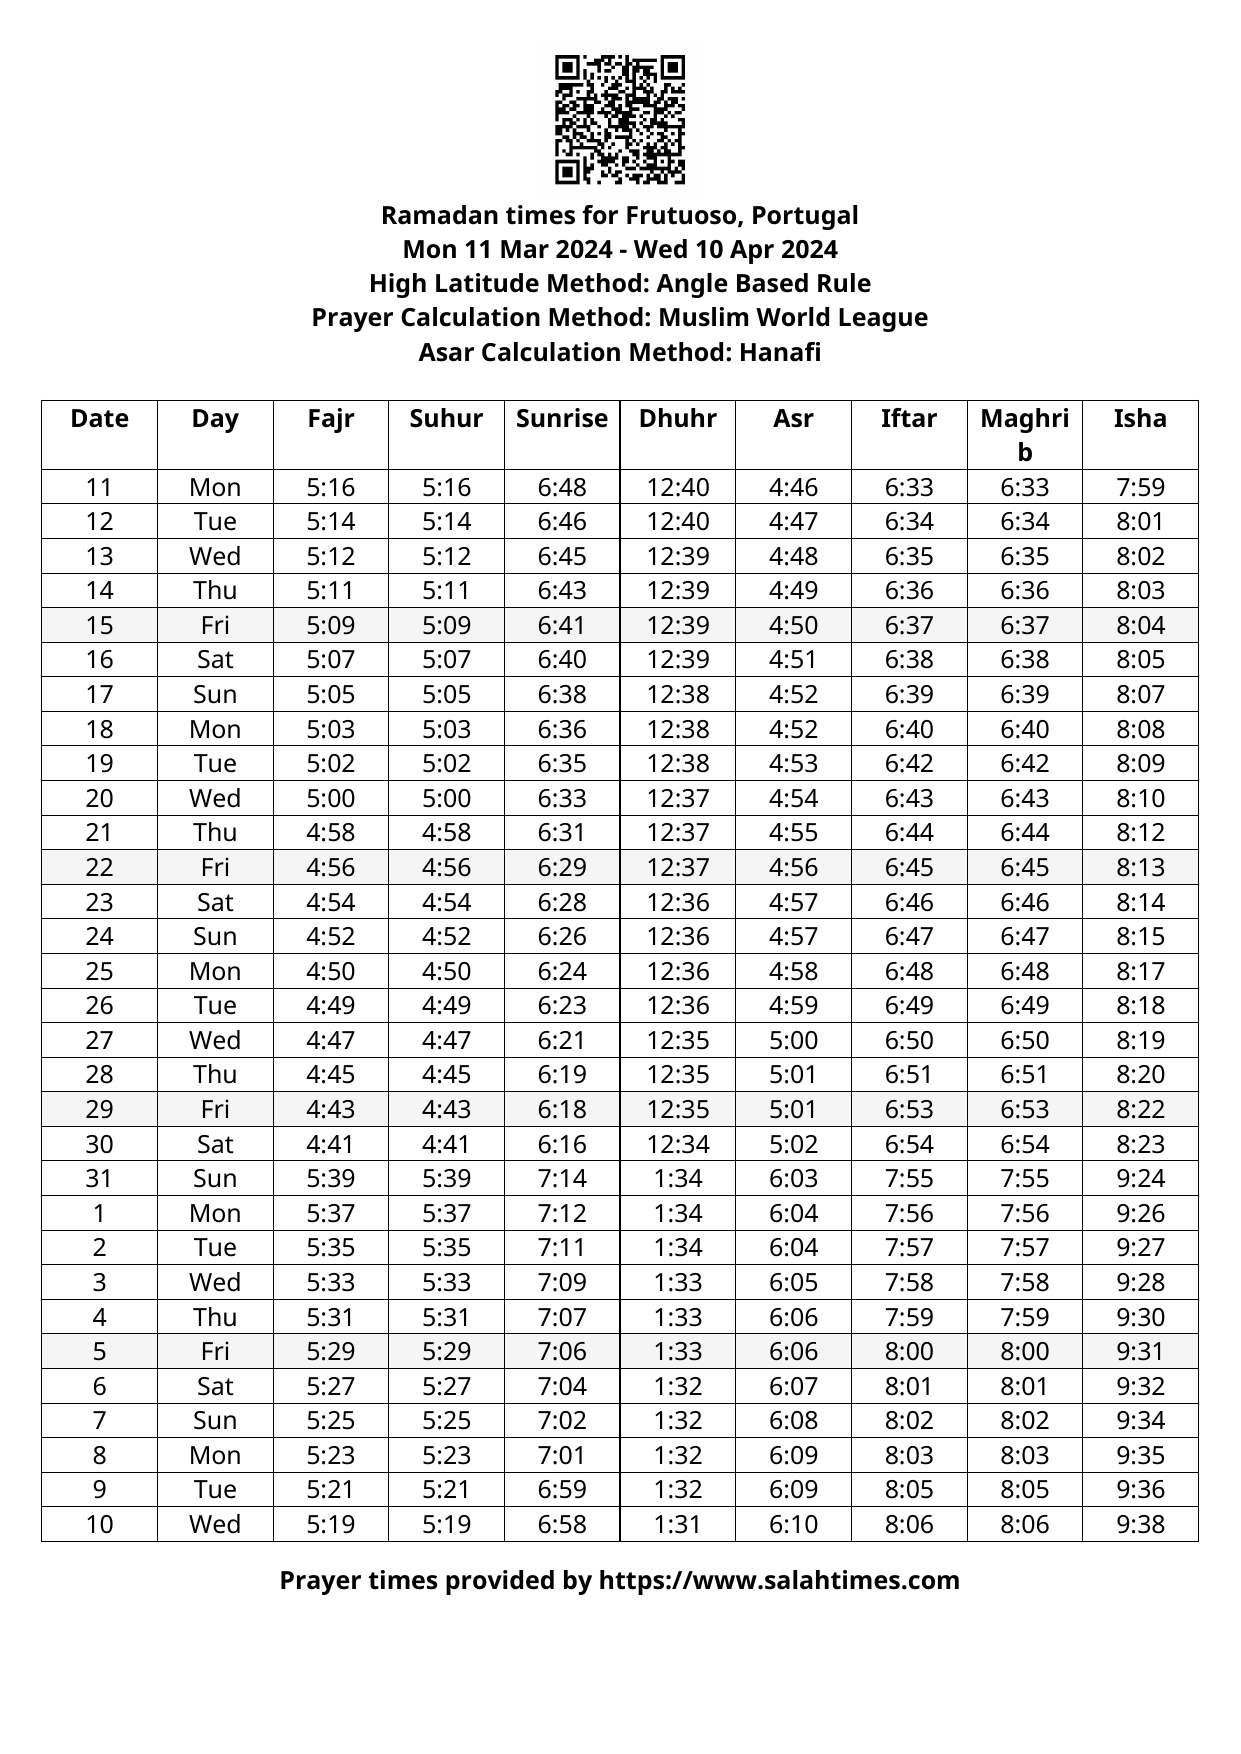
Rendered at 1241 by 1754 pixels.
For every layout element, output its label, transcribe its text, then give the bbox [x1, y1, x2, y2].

table_cell 7:06 [505, 1334, 619, 1368]
table_cell 4:54 [736, 781, 851, 814]
table_cell 3 [42, 1265, 157, 1299]
table_cell 8:19 [1083, 1023, 1198, 1057]
table_cell 6:04 [736, 1231, 851, 1264]
table_cell 4:47 [389, 1023, 504, 1057]
table_cell 5:09 [389, 608, 504, 642]
table_cell 5:00 [736, 1023, 851, 1057]
table_cell 8:05 [852, 1473, 967, 1506]
table_cell 6:50 [852, 1023, 967, 1057]
table_cell 8:02 [968, 1404, 1082, 1437]
table_cell 5:00 [274, 781, 388, 814]
table_cell 12:39 [621, 574, 735, 607]
table_cell 1:33 [621, 1300, 735, 1333]
table_cell 21 [42, 816, 157, 849]
table_cell 8:06 [968, 1507, 1082, 1541]
table_cell 6:34 [968, 504, 1082, 538]
table_cell 6:08 [736, 1404, 851, 1437]
table_cell 7:57 [852, 1231, 967, 1264]
table_cell 6 [42, 1369, 157, 1402]
table_cell 4:45 [274, 1058, 388, 1091]
table_cell 4:58 [274, 816, 388, 849]
table_cell 8:20 [1083, 1058, 1198, 1091]
table_cell 1:33 [621, 1265, 735, 1299]
table_cell 6:37 [968, 608, 1082, 642]
table_cell 4:49 [274, 989, 388, 1022]
table_cell 9:35 [1083, 1438, 1198, 1472]
text High Latitude Method: Angle Based Rule [42, 266, 1198, 300]
table_cell 6:35 [505, 746, 619, 780]
table_cell 5:11 [274, 574, 388, 607]
table_cell 4:41 [389, 1127, 504, 1160]
table_cell 6:44 [852, 816, 967, 849]
table_cell 8:03 [1083, 574, 1198, 607]
table_cell 6:36 [852, 574, 967, 607]
table_cell 12:40 [621, 504, 735, 538]
table_cell 12:38 [621, 746, 735, 780]
table_cell 4:52 [736, 712, 851, 745]
table_cell Wed [158, 1265, 273, 1299]
table_cell 8 [42, 1438, 157, 1472]
table_cell 6:09 [736, 1438, 851, 1472]
table_cell 4:46 [736, 470, 851, 503]
table_cell 6:05 [736, 1265, 851, 1299]
table_cell 8:04 [1083, 608, 1198, 642]
table_cell 6:38 [505, 677, 619, 711]
table_cell 6:06 [736, 1334, 851, 1368]
table_cell 6:06 [736, 1300, 851, 1333]
table_cell 6:49 [968, 989, 1082, 1022]
table_cell 6:36 [505, 712, 619, 745]
table_cell 6:54 [968, 1127, 1082, 1160]
table_cell 6:42 [852, 746, 967, 780]
table_cell 4:41 [274, 1127, 388, 1160]
table_cell 8:09 [1083, 746, 1198, 780]
table_cell 9 [42, 1473, 157, 1506]
table_cell 5:27 [389, 1369, 504, 1402]
table_cell 6:35 [852, 539, 967, 572]
table_cell 4:53 [736, 746, 851, 780]
table_cell 22 [42, 850, 157, 884]
table_cell 5:14 [389, 504, 504, 538]
table_cell 5:16 [389, 470, 504, 503]
table_cell 5:39 [389, 1161, 504, 1195]
table_cell 1:33 [621, 1334, 735, 1368]
table_cell 4:54 [274, 885, 388, 918]
table_cell 12:36 [621, 989, 735, 1022]
table_cell Tue [158, 746, 273, 780]
table_cell 4:56 [389, 850, 504, 884]
table_cell 6:40 [505, 643, 619, 676]
table_cell Wed [158, 539, 273, 572]
table_cell 5:33 [389, 1265, 504, 1299]
table_cell Thu [158, 574, 273, 607]
table_cell 5:02 [274, 746, 388, 780]
table_cell 4:51 [736, 643, 851, 676]
table_cell 18 [42, 712, 157, 745]
table_cell 4 [42, 1300, 157, 1333]
table_header Asr [736, 401, 851, 469]
table_cell 6:47 [852, 919, 967, 953]
table_cell 5:12 [274, 539, 388, 572]
table_cell 6:38 [852, 643, 967, 676]
table_cell 5:19 [274, 1507, 388, 1541]
table_cell 8:03 [968, 1438, 1082, 1472]
table_cell 12:37 [621, 816, 735, 849]
table_cell 7 [42, 1404, 157, 1437]
table_cell 4:59 [736, 989, 851, 1022]
table_cell 6:51 [852, 1058, 967, 1091]
table_cell Fri [158, 1092, 273, 1126]
table_cell 6:21 [505, 1023, 619, 1057]
table_cell 5:37 [389, 1196, 504, 1229]
table_cell 8:02 [1083, 539, 1198, 572]
table_cell Tue [158, 989, 273, 1022]
table_cell 8:00 [852, 1334, 967, 1368]
table_cell 9:38 [1083, 1507, 1198, 1541]
table_cell 7:11 [505, 1231, 619, 1264]
table_cell 5:11 [389, 574, 504, 607]
table_cell 6:39 [852, 677, 967, 711]
table_cell 27 [42, 1023, 157, 1057]
table_cell Fri [158, 1334, 273, 1368]
table_cell 25 [42, 954, 157, 987]
table_cell 5:35 [274, 1231, 388, 1264]
table_header Maghrib [968, 401, 1082, 469]
table_cell 6:38 [968, 643, 1082, 676]
table_cell 5:14 [274, 504, 388, 538]
table_cell 6:37 [852, 608, 967, 642]
table_cell 4:47 [274, 1023, 388, 1057]
table_cell 6:16 [505, 1127, 619, 1160]
table_cell 12:37 [621, 781, 735, 814]
table_header Isha [1083, 401, 1198, 469]
table_cell 20 [42, 781, 157, 814]
table_cell 6:43 [505, 574, 619, 607]
table_cell 4:56 [274, 850, 388, 884]
table_cell 1:34 [621, 1161, 735, 1195]
table_cell 6:42 [968, 746, 1082, 780]
table_cell 9:34 [1083, 1404, 1198, 1437]
table_cell Wed [158, 1507, 273, 1541]
table_cell 5:31 [389, 1300, 504, 1333]
table_cell 6:31 [505, 816, 619, 849]
table_cell 5:00 [389, 781, 504, 814]
table_cell 6:45 [968, 850, 1082, 884]
table_cell 4:48 [736, 539, 851, 572]
table_cell 8:22 [1083, 1092, 1198, 1126]
table_cell 1:34 [621, 1231, 735, 1264]
table_cell 7:58 [852, 1265, 967, 1299]
table_cell 12:39 [621, 608, 735, 642]
table_cell 4:57 [736, 885, 851, 918]
table_cell 7:12 [505, 1196, 619, 1229]
table_cell 12:39 [621, 539, 735, 572]
table_cell 5:27 [274, 1369, 388, 1402]
table_cell 12:37 [621, 850, 735, 884]
table_cell 1 [42, 1196, 157, 1229]
table_cell 5:09 [274, 608, 388, 642]
table_header Day [158, 401, 273, 469]
table_cell 6:18 [505, 1092, 619, 1126]
table_cell 5:02 [389, 746, 504, 780]
table_cell 4:52 [736, 677, 851, 711]
table_cell 1:32 [621, 1404, 735, 1437]
table_cell 6:09 [736, 1473, 851, 1506]
table_cell 1:32 [621, 1369, 735, 1402]
table_cell 11 [42, 470, 157, 503]
table_cell 8:10 [1083, 781, 1198, 814]
table_cell 6:48 [505, 470, 619, 503]
table_cell 6:36 [968, 574, 1082, 607]
table_header Dhuhr [621, 401, 735, 469]
table_cell 8:12 [1083, 816, 1198, 849]
table_cell 9:24 [1083, 1161, 1198, 1195]
table_cell 4:47 [736, 504, 851, 538]
table_cell 5:05 [389, 677, 504, 711]
table_cell Sat [158, 1369, 273, 1402]
table_cell 7:55 [968, 1161, 1082, 1195]
table_cell 4:49 [389, 989, 504, 1022]
table_cell 6:48 [968, 954, 1082, 987]
table_cell Sun [158, 1161, 273, 1195]
table_cell 8:05 [1083, 643, 1198, 676]
text Prayer times provided by https://www.salahtimes.com [42, 1563, 1198, 1597]
table_cell 6:04 [736, 1196, 851, 1229]
table_cell 8:01 [968, 1369, 1082, 1402]
table_cell Sun [158, 677, 273, 711]
table_cell 5:35 [389, 1231, 504, 1264]
table_cell 4:52 [389, 919, 504, 953]
table_cell Sun [158, 919, 273, 953]
table_cell 5:23 [274, 1438, 388, 1472]
table_cell 4:58 [389, 816, 504, 849]
table_cell 5:23 [389, 1438, 504, 1472]
table_cell 6:03 [736, 1161, 851, 1195]
table_cell 7:01 [505, 1438, 619, 1472]
table_cell 6:45 [852, 850, 967, 884]
table_cell 9:32 [1083, 1369, 1198, 1402]
table_cell 1:32 [621, 1438, 735, 1472]
table_cell 6:43 [968, 781, 1082, 814]
table_cell 6:07 [736, 1369, 851, 1402]
table_cell Tue [158, 1231, 273, 1264]
table_cell 8:05 [968, 1473, 1082, 1506]
table_cell 16 [42, 643, 157, 676]
table_cell 14 [42, 574, 157, 607]
table_cell 12:36 [621, 919, 735, 953]
table_cell 6:43 [852, 781, 967, 814]
table_header Iftar [852, 401, 967, 469]
table_cell 28 [42, 1058, 157, 1091]
text Prayer Calculation Method: Muslim World League [42, 300, 1198, 334]
table_cell 6:40 [968, 712, 1082, 745]
table_cell 1:34 [621, 1196, 735, 1229]
table_cell 6:46 [968, 885, 1082, 918]
table_cell 6:29 [505, 850, 619, 884]
table_cell Mon [158, 954, 273, 987]
table_cell 15 [42, 608, 157, 642]
table_cell Mon [158, 1438, 273, 1472]
table_cell 6:58 [505, 1507, 619, 1541]
table_cell 6:26 [505, 919, 619, 953]
table_cell 12 [42, 504, 157, 538]
table_cell 9:36 [1083, 1473, 1198, 1506]
table_cell Thu [158, 816, 273, 849]
table_cell 12:40 [621, 470, 735, 503]
table_cell 12:35 [621, 1058, 735, 1091]
table_cell 5:29 [274, 1334, 388, 1368]
table_cell 5:02 [736, 1127, 851, 1160]
table_cell 5:39 [274, 1161, 388, 1195]
table_cell 6:24 [505, 954, 619, 987]
table_cell Wed [158, 1023, 273, 1057]
table_cell 4:57 [736, 919, 851, 953]
table_cell 7:09 [505, 1265, 619, 1299]
table_cell 8:07 [1083, 677, 1198, 711]
table_cell 10 [42, 1507, 157, 1541]
table_cell 7:59 [852, 1300, 967, 1333]
table_cell 6:49 [852, 989, 967, 1022]
table_cell Mon [158, 1196, 273, 1229]
table_cell 5:37 [274, 1196, 388, 1229]
table_cell 13 [42, 539, 157, 572]
table_cell 4:55 [736, 816, 851, 849]
table_cell Sat [158, 885, 273, 918]
table_cell 5:01 [736, 1092, 851, 1126]
table_cell Sat [158, 1127, 273, 1160]
table_cell 7:07 [505, 1300, 619, 1333]
table_cell 5:03 [389, 712, 504, 745]
table_cell 5:25 [389, 1404, 504, 1437]
table_cell 6:46 [505, 504, 619, 538]
table_cell Fri [158, 608, 273, 642]
table_cell 4:50 [274, 954, 388, 987]
table_cell 23 [42, 885, 157, 918]
table_cell 6:10 [736, 1507, 851, 1541]
table_cell 6:59 [505, 1473, 619, 1506]
table_cell 7:55 [852, 1161, 967, 1195]
table_cell 4:50 [736, 608, 851, 642]
table_cell 12:35 [621, 1023, 735, 1057]
table_cell 5:25 [274, 1404, 388, 1437]
table_cell 8:01 [852, 1369, 967, 1402]
table_cell 4:54 [389, 885, 504, 918]
table_cell 8:14 [1083, 885, 1198, 918]
table_cell Wed [158, 781, 273, 814]
table_cell 6:51 [968, 1058, 1082, 1091]
table_cell 7:14 [505, 1161, 619, 1195]
table_cell 7:56 [968, 1196, 1082, 1229]
table_cell 12:35 [621, 1092, 735, 1126]
table_cell 31 [42, 1161, 157, 1195]
table_cell Thu [158, 1300, 273, 1333]
table_cell 6:19 [505, 1058, 619, 1091]
table_cell 6:39 [968, 677, 1082, 711]
table_cell Tue [158, 504, 273, 538]
table_cell 6:48 [852, 954, 967, 987]
table_header Fajr [274, 401, 388, 469]
table_cell 7:59 [1083, 470, 1198, 503]
table_cell 12:34 [621, 1127, 735, 1160]
table_cell 8:06 [852, 1507, 967, 1541]
table_cell Fri [158, 850, 273, 884]
table_cell 9:28 [1083, 1265, 1198, 1299]
table_cell 6:53 [968, 1092, 1082, 1126]
text Mon 11 Mar 2024 - Wed 10 Apr 2024 [42, 232, 1198, 266]
table_cell 12:39 [621, 643, 735, 676]
table_cell 4:43 [389, 1092, 504, 1126]
table_cell Sun [158, 1404, 273, 1437]
table_cell Sat [158, 643, 273, 676]
picture [542, 41, 699, 198]
table_cell 5:12 [389, 539, 504, 572]
text Ramadan times for Frutuoso, Portugal [42, 198, 1198, 232]
table_cell 12:38 [621, 677, 735, 711]
table_cell 6:33 [505, 781, 619, 814]
table_cell 8:15 [1083, 919, 1198, 953]
table_cell 6:41 [505, 608, 619, 642]
table_cell 8:03 [852, 1438, 967, 1472]
table_cell 6:33 [852, 470, 967, 503]
table_cell 2 [42, 1231, 157, 1264]
table_cell Tue [158, 1473, 273, 1506]
table_cell 8:08 [1083, 712, 1198, 745]
table_cell 6:28 [505, 885, 619, 918]
table_cell 1:32 [621, 1473, 735, 1506]
table_cell 8:23 [1083, 1127, 1198, 1160]
table_cell 8:01 [1083, 504, 1198, 538]
table_cell 5:03 [274, 712, 388, 745]
table_cell 5:05 [274, 677, 388, 711]
table_cell 9:26 [1083, 1196, 1198, 1229]
table_cell 6:54 [852, 1127, 967, 1160]
table_cell 5:21 [389, 1473, 504, 1506]
table_cell 6:45 [505, 539, 619, 572]
table_header Suhur [389, 401, 504, 469]
table_cell 7:02 [505, 1404, 619, 1437]
table_cell 7:04 [505, 1369, 619, 1402]
table_cell 6:40 [852, 712, 967, 745]
table_header Date [42, 401, 157, 469]
table_cell 26 [42, 989, 157, 1022]
table_cell 4:49 [736, 574, 851, 607]
table_header Sunrise [505, 401, 619, 469]
table_cell 4:56 [736, 850, 851, 884]
table_cell 30 [42, 1127, 157, 1160]
table_cell 5:33 [274, 1265, 388, 1299]
table_cell 19 [42, 746, 157, 780]
table_cell 5:07 [389, 643, 504, 676]
table_cell 7:57 [968, 1231, 1082, 1264]
table_cell 8:17 [1083, 954, 1198, 987]
table_cell Mon [158, 712, 273, 745]
table_cell 24 [42, 919, 157, 953]
table_cell 4:58 [736, 954, 851, 987]
table_cell 1:31 [621, 1507, 735, 1541]
table_cell 5:01 [736, 1058, 851, 1091]
table_cell 5:29 [389, 1334, 504, 1368]
table_cell 7:56 [852, 1196, 967, 1229]
table_cell 6:33 [968, 470, 1082, 503]
table_cell 12:36 [621, 885, 735, 918]
table_cell 8:18 [1083, 989, 1198, 1022]
table_cell 8:13 [1083, 850, 1198, 884]
table_cell 9:27 [1083, 1231, 1198, 1264]
table_cell 4:50 [389, 954, 504, 987]
text Asar Calculation Method: Hanafi [42, 334, 1198, 368]
table_cell 6:34 [852, 504, 967, 538]
table_cell 29 [42, 1092, 157, 1126]
table_cell 9:31 [1083, 1334, 1198, 1368]
table_cell 12:36 [621, 954, 735, 987]
table_cell 5:21 [274, 1473, 388, 1506]
table_cell 6:44 [968, 816, 1082, 849]
table_cell 7:58 [968, 1265, 1082, 1299]
table_cell 8:02 [852, 1404, 967, 1437]
table_cell 7:59 [968, 1300, 1082, 1333]
table_cell 5:07 [274, 643, 388, 676]
table_cell 5:31 [274, 1300, 388, 1333]
table_cell Thu [158, 1058, 273, 1091]
table_cell 5:16 [274, 470, 388, 503]
table_cell 6:53 [852, 1092, 967, 1126]
table_cell 5:19 [389, 1507, 504, 1541]
table_cell 9:30 [1083, 1300, 1198, 1333]
table_cell 4:45 [389, 1058, 504, 1091]
table_cell 6:50 [968, 1023, 1082, 1057]
table_cell 5 [42, 1334, 157, 1368]
table_cell 17 [42, 677, 157, 711]
table_cell 6:35 [968, 539, 1082, 572]
table_cell 6:23 [505, 989, 619, 1022]
table_cell 6:47 [968, 919, 1082, 953]
table_cell 4:52 [274, 919, 388, 953]
table_cell Mon [158, 470, 273, 503]
table_cell 12:38 [621, 712, 735, 745]
table_cell 8:00 [968, 1334, 1082, 1368]
table_cell 4:43 [274, 1092, 388, 1126]
table_cell 6:46 [852, 885, 967, 918]
